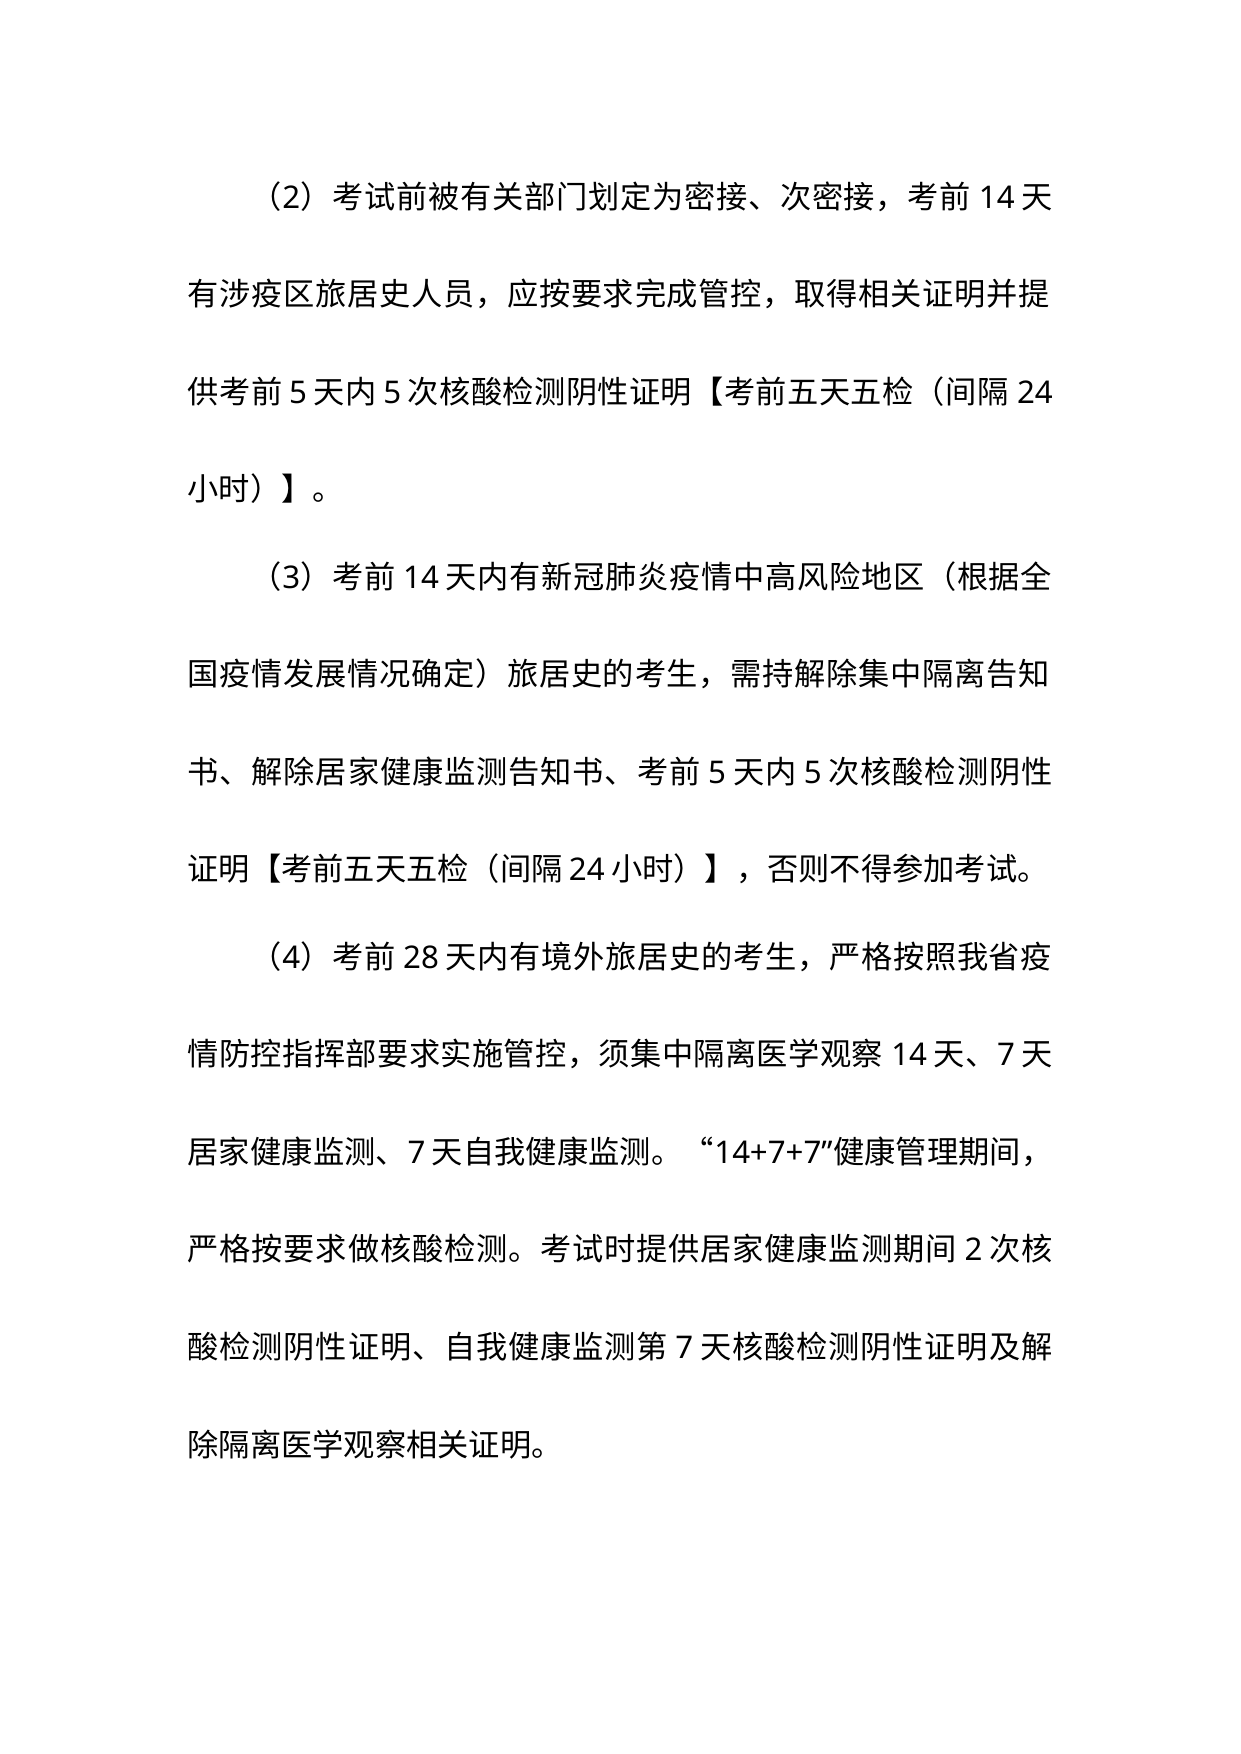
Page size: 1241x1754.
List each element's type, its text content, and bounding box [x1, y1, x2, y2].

text （3）考前14天内有新冠肺炎疫情中高风险地区（根据全国疫情发展情况确定）旅居史的考生，需持解除集中隔离告知书、解除居家健康监测告知书、考前5天内5次核酸检测阴性证明【考前五天五检（间隔24小时）】，否则不得参加考试。 [187, 542, 1053, 899]
text （2）考试前被有关部门划定为密接、次密接，考前14天有涉疫区旅居史人员，应按要求完成管控，取得相关证明并提供考前5天内5次核酸检测阴性证明【考前五天五检（间隔24小时）】。 [187, 162, 1053, 519]
text （4）考前28天内有境外旅居史的考生，严格按照我省疫情防控指挥部要求实施管控，须集中隔离医学观察14天、7天居家健康监测、7天自我健康监测。“14+7+7”健康管理期间，严格按要求做核酸检测。考试时提供居家健康监测期间2次核酸检测阴性证明、自我健康监测第7天核酸检测阴性证明及解除隔离医学观察相关证明。 [187, 922, 1053, 1475]
